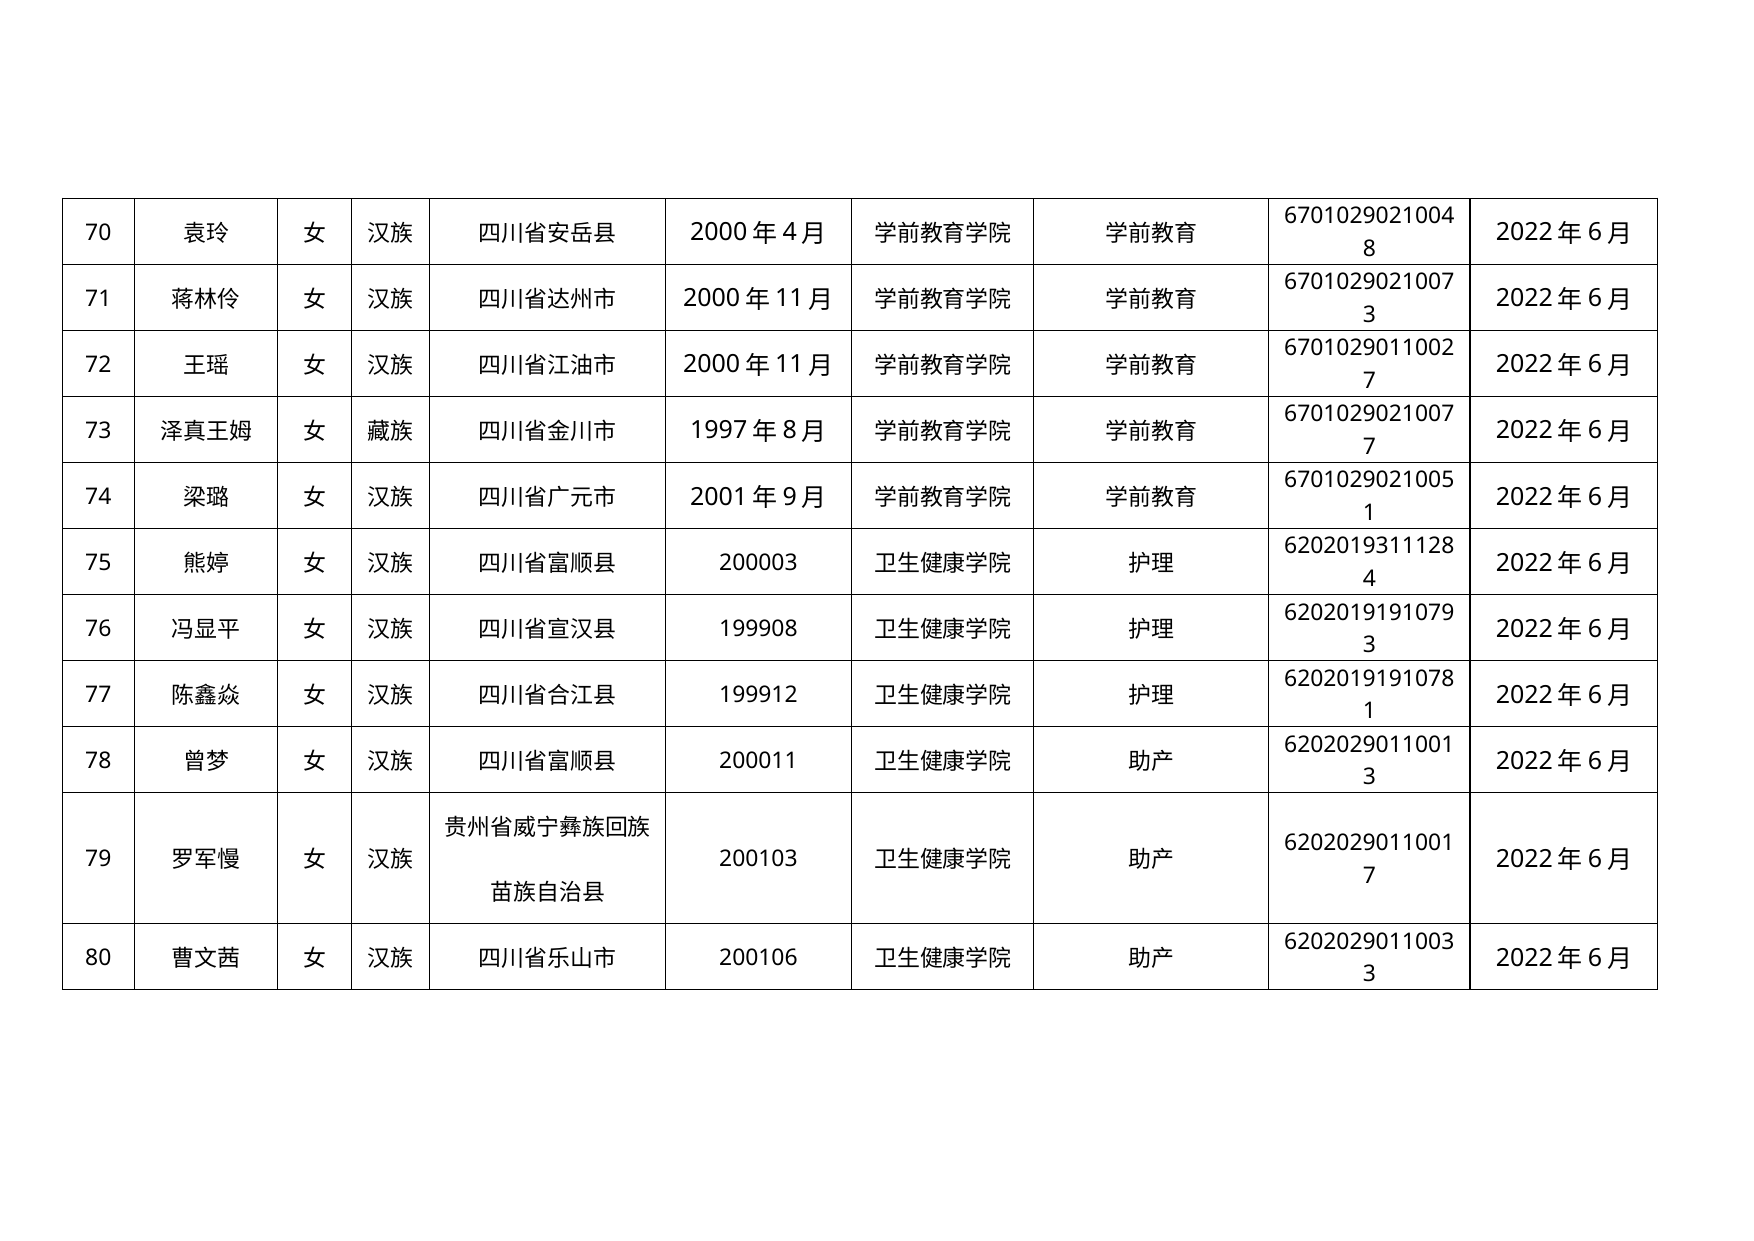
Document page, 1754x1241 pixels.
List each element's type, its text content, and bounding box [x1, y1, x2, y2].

table_cell 四川省富顺县 [430, 529, 665, 594]
table_cell 74 [63, 463, 134, 528]
table_cell 2022年6月 [1471, 727, 1657, 792]
table_cell 学前教育 [1034, 397, 1268, 462]
table_cell 四川省富顺县 [430, 727, 665, 792]
table_cell 2022年6月 [1471, 924, 1657, 989]
table_cell 曹文茜 [135, 924, 277, 989]
table_cell 护理 [1034, 661, 1268, 726]
table_cell 护理 [1034, 529, 1268, 594]
table_cell 女 [278, 331, 351, 396]
table_cell 贵州省威宁彝族回族苗族自治县 [430, 793, 665, 923]
table_cell 79 [63, 793, 134, 923]
table_cell 卫生健康学院 [852, 727, 1033, 792]
table_cell 2022年6月 [1471, 661, 1657, 726]
table_cell 1997年8月 [666, 397, 851, 462]
table_cell 67010290210048 [1269, 199, 1469, 264]
table_cell 女 [278, 661, 351, 726]
table_cell 四川省宣汉县 [430, 595, 665, 660]
table_cell 四川省江油市 [430, 331, 665, 396]
table_cell 62020191910793 [1269, 595, 1469, 660]
table_cell 罗军慢 [135, 793, 277, 923]
table_cell 67010290210073 [1269, 265, 1469, 330]
table_cell 71 [63, 265, 134, 330]
table_cell 67010290210077 [1269, 397, 1469, 462]
table_cell 学前教育 [1034, 463, 1268, 528]
table_cell 2022年6月 [1471, 595, 1657, 660]
table_cell 70 [63, 199, 134, 264]
table_cell 女 [278, 793, 351, 923]
table_cell 汉族 [352, 727, 429, 792]
table_cell 冯显平 [135, 595, 277, 660]
table_cell 学前教育 [1034, 265, 1268, 330]
table_cell 200103 [666, 793, 851, 923]
table_cell 汉族 [352, 595, 429, 660]
table_cell 2000年4月 [666, 199, 851, 264]
table_cell 2022年6月 [1471, 463, 1657, 528]
table_cell 199912 [666, 661, 851, 726]
table_cell 学前教育学院 [852, 463, 1033, 528]
table_cell 2022年6月 [1471, 265, 1657, 330]
table_cell 76 [63, 595, 134, 660]
table_cell 女 [278, 265, 351, 330]
table_cell 女 [278, 397, 351, 462]
table_cell 62020290110013 [1269, 727, 1469, 792]
table_cell 67010290210051 [1269, 463, 1469, 528]
table_cell 62020193111284 [1269, 529, 1469, 594]
table_cell 助产 [1034, 924, 1268, 989]
table_cell 护理 [1034, 595, 1268, 660]
table_cell 200011 [666, 727, 851, 792]
table_cell 73 [63, 397, 134, 462]
table_cell 藏族 [352, 397, 429, 462]
table_cell 62020290110033 [1269, 924, 1469, 989]
table_cell 汉族 [352, 661, 429, 726]
table_cell 助产 [1034, 793, 1268, 923]
table_cell 卫生健康学院 [852, 595, 1033, 660]
table_cell 女 [278, 727, 351, 792]
table_cell 四川省广元市 [430, 463, 665, 528]
table_cell 学前教育学院 [852, 265, 1033, 330]
table_cell 2022年6月 [1471, 331, 1657, 396]
table_cell 卫生健康学院 [852, 793, 1033, 923]
table_cell 2000年11月 [666, 331, 851, 396]
table_cell 女 [278, 595, 351, 660]
table_cell 学前教育学院 [852, 199, 1033, 264]
table_cell 四川省金川市 [430, 397, 665, 462]
table_cell 卫生健康学院 [852, 924, 1033, 989]
table_cell 女 [278, 463, 351, 528]
table_cell 陈鑫焱 [135, 661, 277, 726]
table_cell 200003 [666, 529, 851, 594]
table_cell 2022年6月 [1471, 529, 1657, 594]
table_cell 女 [278, 199, 351, 264]
table_cell 2001年9月 [666, 463, 851, 528]
table_cell 199908 [666, 595, 851, 660]
table_cell 80 [63, 924, 134, 989]
table_cell 72 [63, 331, 134, 396]
table_cell 200106 [666, 924, 851, 989]
table_cell 四川省合江县 [430, 661, 665, 726]
table_cell 女 [278, 924, 351, 989]
table_cell 助产 [1034, 727, 1268, 792]
table_cell 四川省乐山市 [430, 924, 665, 989]
table_cell 汉族 [352, 265, 429, 330]
table_cell 汉族 [352, 793, 429, 923]
table_cell 王瑶 [135, 331, 277, 396]
table_cell 熊婷 [135, 529, 277, 594]
table_cell 汉族 [352, 924, 429, 989]
table_cell 蒋林伶 [135, 265, 277, 330]
table_cell 学前教育 [1034, 199, 1268, 264]
table_cell 67010290110027 [1269, 331, 1469, 396]
table_cell 四川省达州市 [430, 265, 665, 330]
table_cell 汉族 [352, 529, 429, 594]
table_cell 汉族 [352, 331, 429, 396]
table_cell 学前教育学院 [852, 331, 1033, 396]
table_cell 汉族 [352, 463, 429, 528]
table_cell 学前教育 [1034, 331, 1268, 396]
table_cell 62020191910781 [1269, 661, 1469, 726]
table_cell 2000年11月 [666, 265, 851, 330]
table_cell 梁璐 [135, 463, 277, 528]
table_cell 2022年6月 [1471, 793, 1657, 923]
table_cell 袁玲 [135, 199, 277, 264]
table_cell 卫生健康学院 [852, 661, 1033, 726]
table_cell 学前教育学院 [852, 397, 1033, 462]
table_cell 2022年6月 [1471, 397, 1657, 462]
table_cell 汉族 [352, 199, 429, 264]
table_cell 四川省安岳县 [430, 199, 665, 264]
table_cell 62020290110017 [1269, 793, 1469, 923]
table_cell 泽真王姆 [135, 397, 277, 462]
table_cell 女 [278, 529, 351, 594]
table_cell 77 [63, 661, 134, 726]
table_cell 2022年6月 [1471, 199, 1657, 264]
table_cell 卫生健康学院 [852, 529, 1033, 594]
table_cell 曾梦 [135, 727, 277, 792]
table_cell 75 [63, 529, 134, 594]
table_cell 78 [63, 727, 134, 792]
